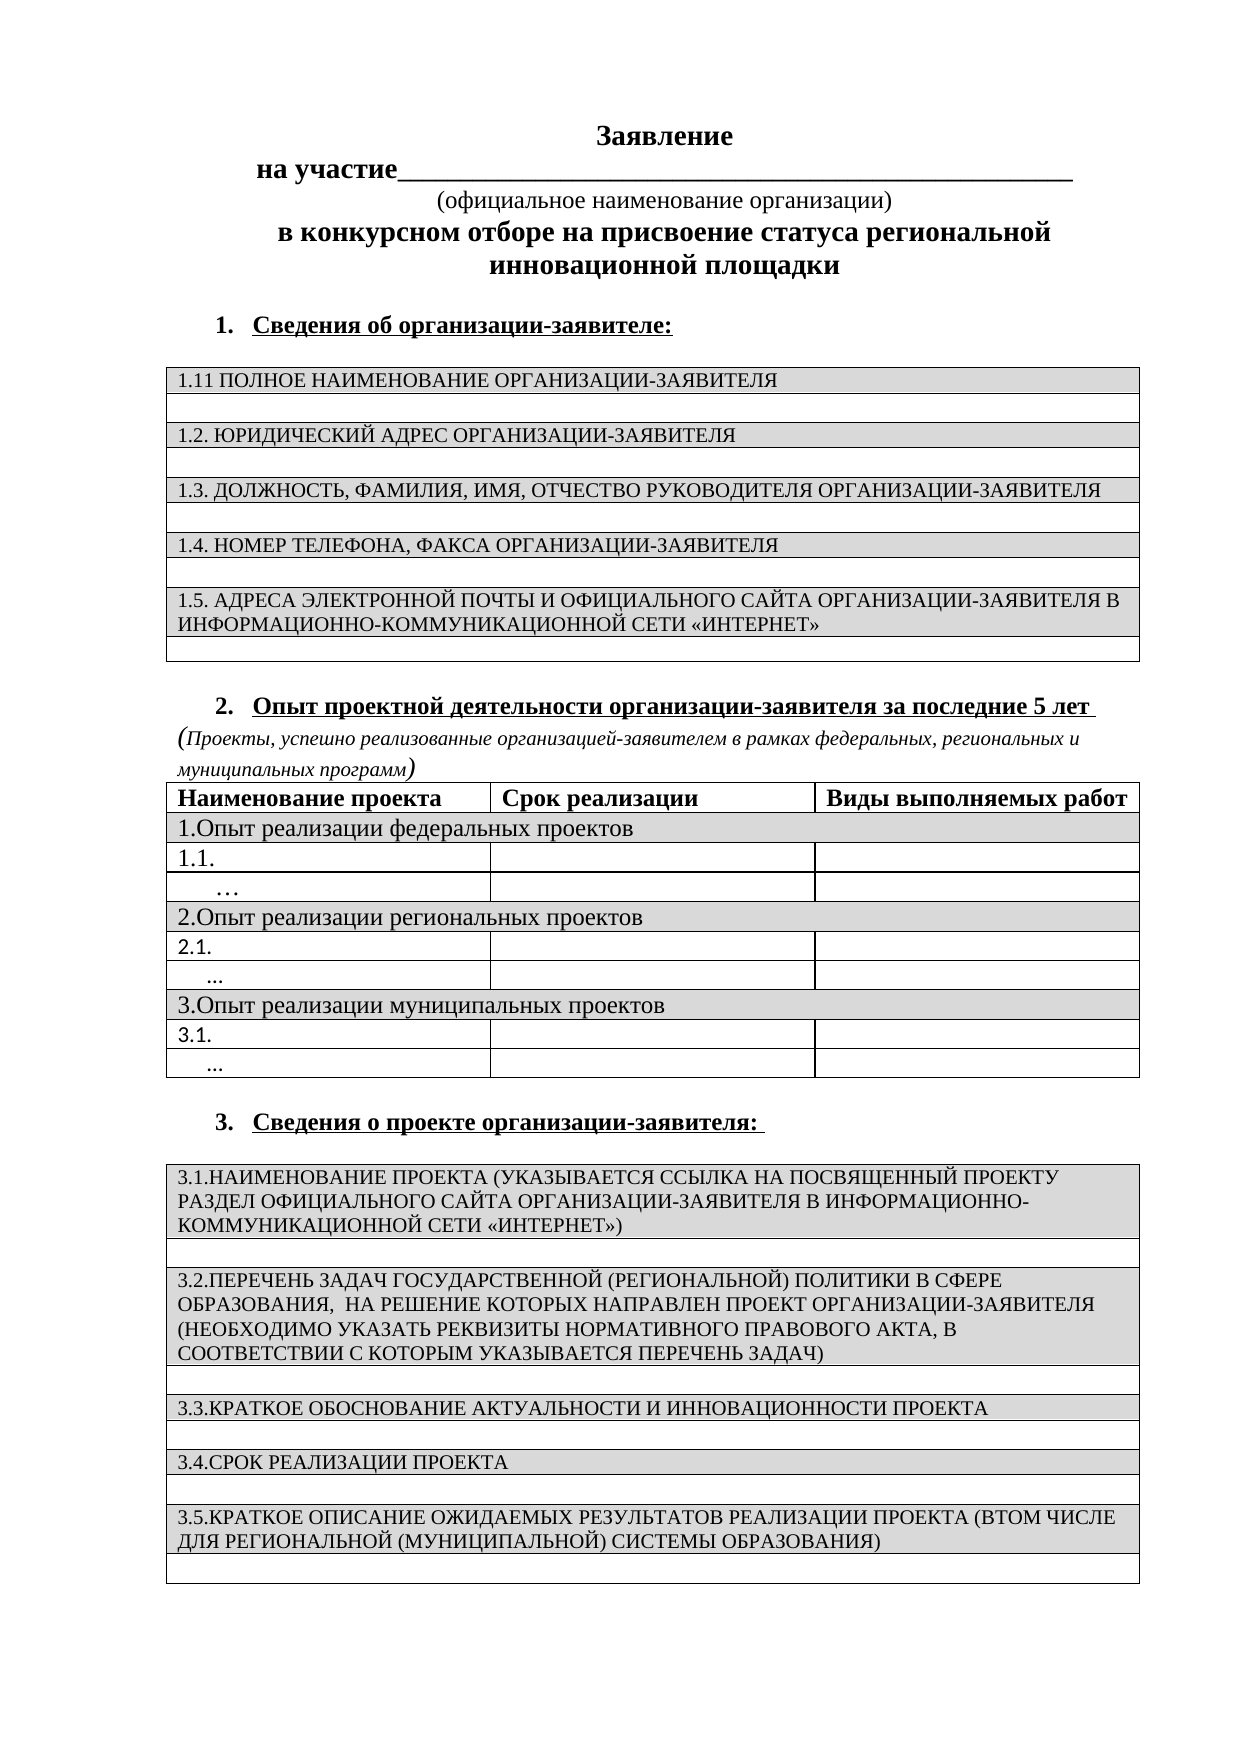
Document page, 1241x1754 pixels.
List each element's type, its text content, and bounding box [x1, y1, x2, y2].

table_cell [167, 558, 1139, 587]
table_cell [491, 1049, 814, 1077]
table_cell [816, 932, 1139, 960]
table_cell … [167, 873, 490, 901]
table_cell [167, 1239, 1139, 1267]
list Опыт проектной деятельности организации-заявителя за последние 5 лет [215, 691, 1152, 720]
table_cell [167, 394, 1139, 422]
table_cell [491, 961, 814, 989]
subtitle (Проекты, успешно реализованные организацией-заявителем в рамках федеральных, региональных и муниципальных программ) [177, 720, 1152, 782]
table_cell 3.4.СРОК РЕАЛИЗАЦИИ ПРОЕКТА [167, 1450, 1139, 1474]
table_cell [167, 503, 1139, 532]
table_cell 1.Опыт реализации федеральных проектов [167, 813, 1139, 842]
table_cell [491, 1020, 814, 1048]
table_cell 1.2. ЮРИДИЧЕСКИЙ АДРЕС ОРГАНИЗАЦИИ-ЗАЯВИТЕЛЯ [167, 423, 1139, 447]
table_header 1.11 ПОЛНОЕ НАИМЕНОВАНИЕ ОРГАНИЗАЦИИ-ЗАЯВИТЕЛЯ [167, 368, 1139, 392]
text в конкурсном отборе на присвоение статуса региональной инновационной площадки [177, 214, 1152, 281]
list Сведения о проекте организации-заявителя: [215, 1107, 1152, 1136]
table_cell [491, 873, 814, 901]
table_cell [491, 932, 814, 960]
table_cell [491, 843, 814, 871]
table_cell 3.2.ПЕРЕЧЕНЬ ЗАДАЧ ГОСУДАРСТВЕННОЙ (РЕГИОНАЛЬНОЙ) ПОЛИТИКИ В СФЕРЕ ОБРАЗОВАНИЯ, НА РЕШЕНИЕ КОТОРЫХ НАПРАВЛЕН ПРОЕКТ ОРГАНИЗАЦИИ-ЗАЯВИТЕЛЯ (НЕОБХОДИМО УКАЗАТЬ РЕКВИЗИТЫ НОРМАТИВНОГО ПРАВОВОГО АКТА, В СООТВЕТСТВИИ С КОТОРЫМ УКАЗЫВАЕТСЯ ПЕРЕЧЕНЬ ЗАДАЧ) [167, 1268, 1139, 1364]
table_cell 1.3. ДОЛЖНОСТЬ, ФАМИЛИЯ, ИМЯ, ОТЧЕСТВО РУКОВОДИТЕЛЯ ОРГАНИЗАЦИИ-ЗАЯВИТЕЛЯ [167, 478, 1139, 502]
table_cell 2.Опыт реализации региональных проектов [167, 902, 1139, 931]
table_cell [167, 1475, 1139, 1504]
table_header Виды выполняемых работ [816, 783, 1139, 812]
table_cell [167, 1421, 1139, 1449]
text Заявление [177, 118, 1152, 152]
table_cell [816, 873, 1139, 901]
table_cell 3.3.КРАТКОЕ ОБОСНОВАНИЕ АКТУАЛЬНОСТИ И ИННОВАЦИОННОСТИ ПРОЕКТА [167, 1395, 1139, 1419]
text (официальное наименование организации) [177, 185, 1152, 214]
table_cell [816, 1049, 1139, 1077]
table_header Срок реализации [491, 783, 814, 812]
table_cell 1.4. НОМЕР ТЕЛЕФОНА, ФАКСА ОРГАНИЗАЦИИ-ЗАЯВИТЕЛЯ [167, 533, 1139, 557]
text на участие______________________________________________________ [177, 152, 1152, 185]
table_cell 3.1. [167, 1020, 490, 1048]
table_cell … [167, 961, 490, 989]
table_cell 3.Опыт реализации муниципальных проектов [167, 990, 1139, 1019]
table_cell [167, 1366, 1139, 1394]
table_cell [816, 843, 1139, 871]
table_cell 1.5. АДРЕСА ЭЛЕКТРОННОЙ ПОЧТЫ И ОФИЦИАЛЬНОГО САЙТА ОРГАНИЗАЦИИ-ЗАЯВИТЕЛЯ В ИНФОРМАЦИОННО-КОММУНИКАЦИОННОЙ СЕТИ «ИНТЕРНЕТ» [167, 588, 1139, 636]
table_cell [167, 448, 1139, 477]
table_cell [167, 843, 490, 871]
table_cell [167, 637, 1139, 661]
table_cell [167, 932, 490, 960]
table_header Наименование проекта [167, 783, 490, 812]
table_cell [816, 1020, 1139, 1048]
list Сведения об организации-заявителе: [215, 310, 1152, 338]
table_cell [816, 961, 1139, 989]
table_header 3.1.НАИМЕНОВАНИЕ ПРОЕКТА (УКАЗЫВАЕТСЯ ССЫЛКА НА ПОСВЯЩЕННЫЙ ПРОЕКТУ РАЗДЕЛ ОФИЦИАЛЬНОГО САЙТА ОРГАНИЗАЦИИ-ЗАЯВИТЕЛЯ В ИНФОРМАЦИОННО-КОММУНИКАЦИОННОЙ СЕТИ «ИНТЕРНЕТ») [167, 1165, 1139, 1237]
table_cell 3.5.КРАТКОЕ ОПИСАНИЕ ОЖИДАЕМЫХ РЕЗУЛЬТАТОВ РЕАЛИЗАЦИИ ПРОЕКТА (ВТОМ ЧИСЛЕ ДЛЯ РЕГИОНАЛЬНОЙ (МУНИЦИПАЛЬНОЙ) СИСТЕМЫ ОБРАЗОВАНИЯ) [167, 1505, 1139, 1553]
table_cell [167, 1554, 1139, 1583]
table_cell … [167, 1049, 490, 1077]
